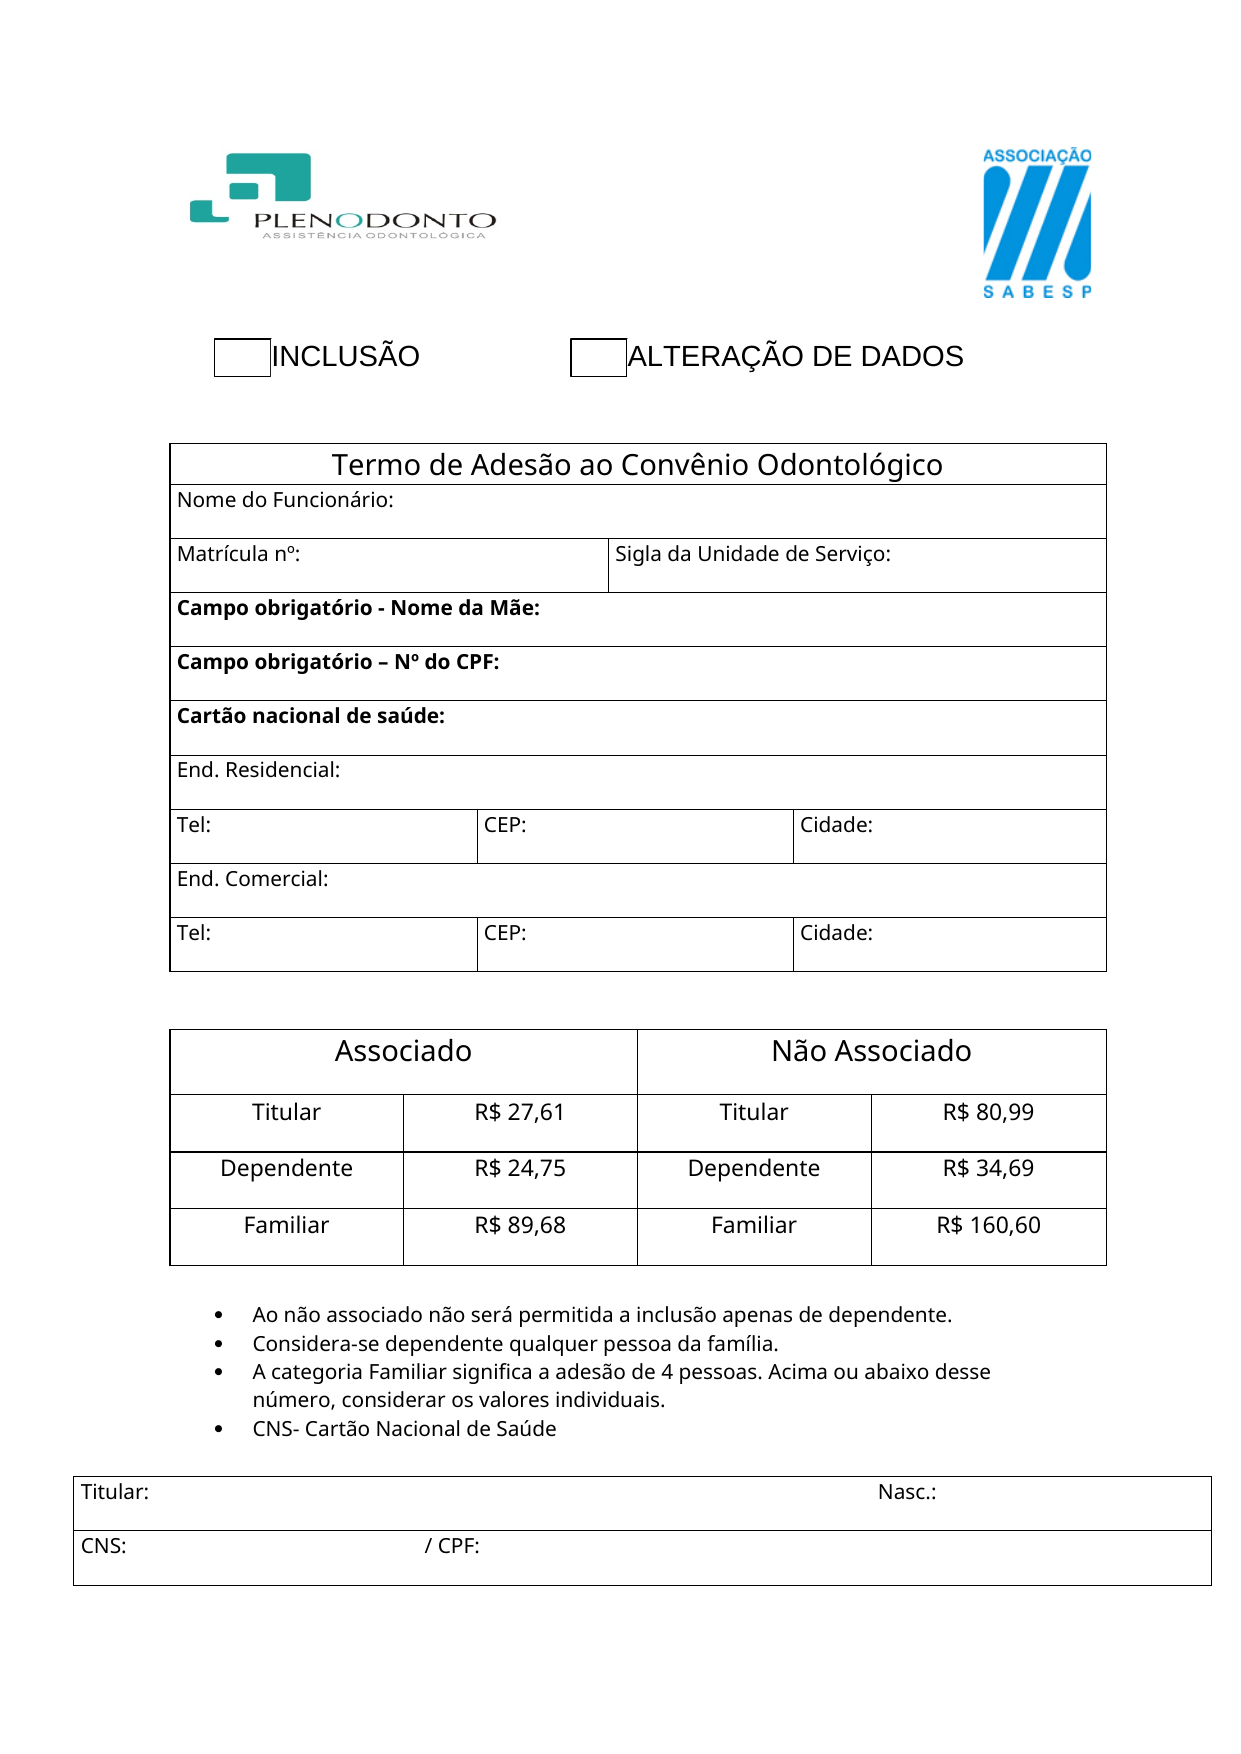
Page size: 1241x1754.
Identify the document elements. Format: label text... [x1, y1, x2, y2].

table_header Termo de Adesão ao Convênio Odontológico [171, 444, 1106, 484]
table_cell Nome do Funcionário: [171, 485, 1106, 538]
table_cell R$ 34,69 [872, 1153, 1106, 1208]
table_cell Dependente [171, 1153, 403, 1208]
table_cell R$ 89,68 [404, 1209, 637, 1265]
table_cell [871, 1531, 1211, 1584]
table_header Não Associado [638, 1030, 1106, 1094]
table_cell Matrícula nº: [171, 539, 608, 592]
table_cell CNS: / CPF: [74, 1531, 871, 1584]
table_cell Sigla da Unidade de Serviço: [609, 539, 1106, 592]
table_cell R$ 160,60 [872, 1209, 1106, 1265]
picture [177, 147, 507, 243]
table_cell R$ 24,75 [404, 1153, 637, 1208]
table_cell Familiar [171, 1209, 403, 1265]
picture [983, 147, 1092, 298]
list Considera-se dependente qualquer pessoa da família. [215, 1329, 1063, 1357]
list CNS- Cartão Nacional de Saúde [215, 1414, 1063, 1442]
list A categoria Familiar significa a adesão de 4 pessoas. Acima ou abaixo desse número, considerar os valores individuais. [215, 1357, 1063, 1414]
table_cell Campo obrigatório – Nº do CPF: [171, 647, 1106, 700]
table_cell Cidade: [794, 918, 1106, 971]
table_cell End. Comercial: [171, 864, 1106, 917]
table_cell Tel: [171, 918, 477, 971]
table_cell Campo obrigatório - Nome da Mãe: [171, 593, 1106, 646]
table_cell Titular [638, 1095, 871, 1151]
table_cell Titular [171, 1095, 403, 1151]
table_cell Cartão nacional de saúde: [171, 701, 1106, 754]
table_cell R$ 27,61 [404, 1095, 637, 1151]
table_header Associado [171, 1030, 637, 1094]
table_cell End. Residencial: [171, 756, 1106, 809]
table_cell Dependente [638, 1153, 871, 1208]
table_cell R$ 80,99 [872, 1095, 1106, 1151]
table_header Nasc.: [871, 1477, 1211, 1530]
list Ao não associado não será permitida a inclusão apenas de dependente. [215, 1300, 1063, 1329]
table_cell Familiar [638, 1209, 871, 1265]
table_cell CEP: [478, 918, 793, 971]
table_cell Cidade: [794, 810, 1106, 863]
table_header Titular: [74, 1477, 871, 1530]
table_cell CEP: [478, 810, 793, 863]
table_cell Tel: [171, 810, 477, 863]
